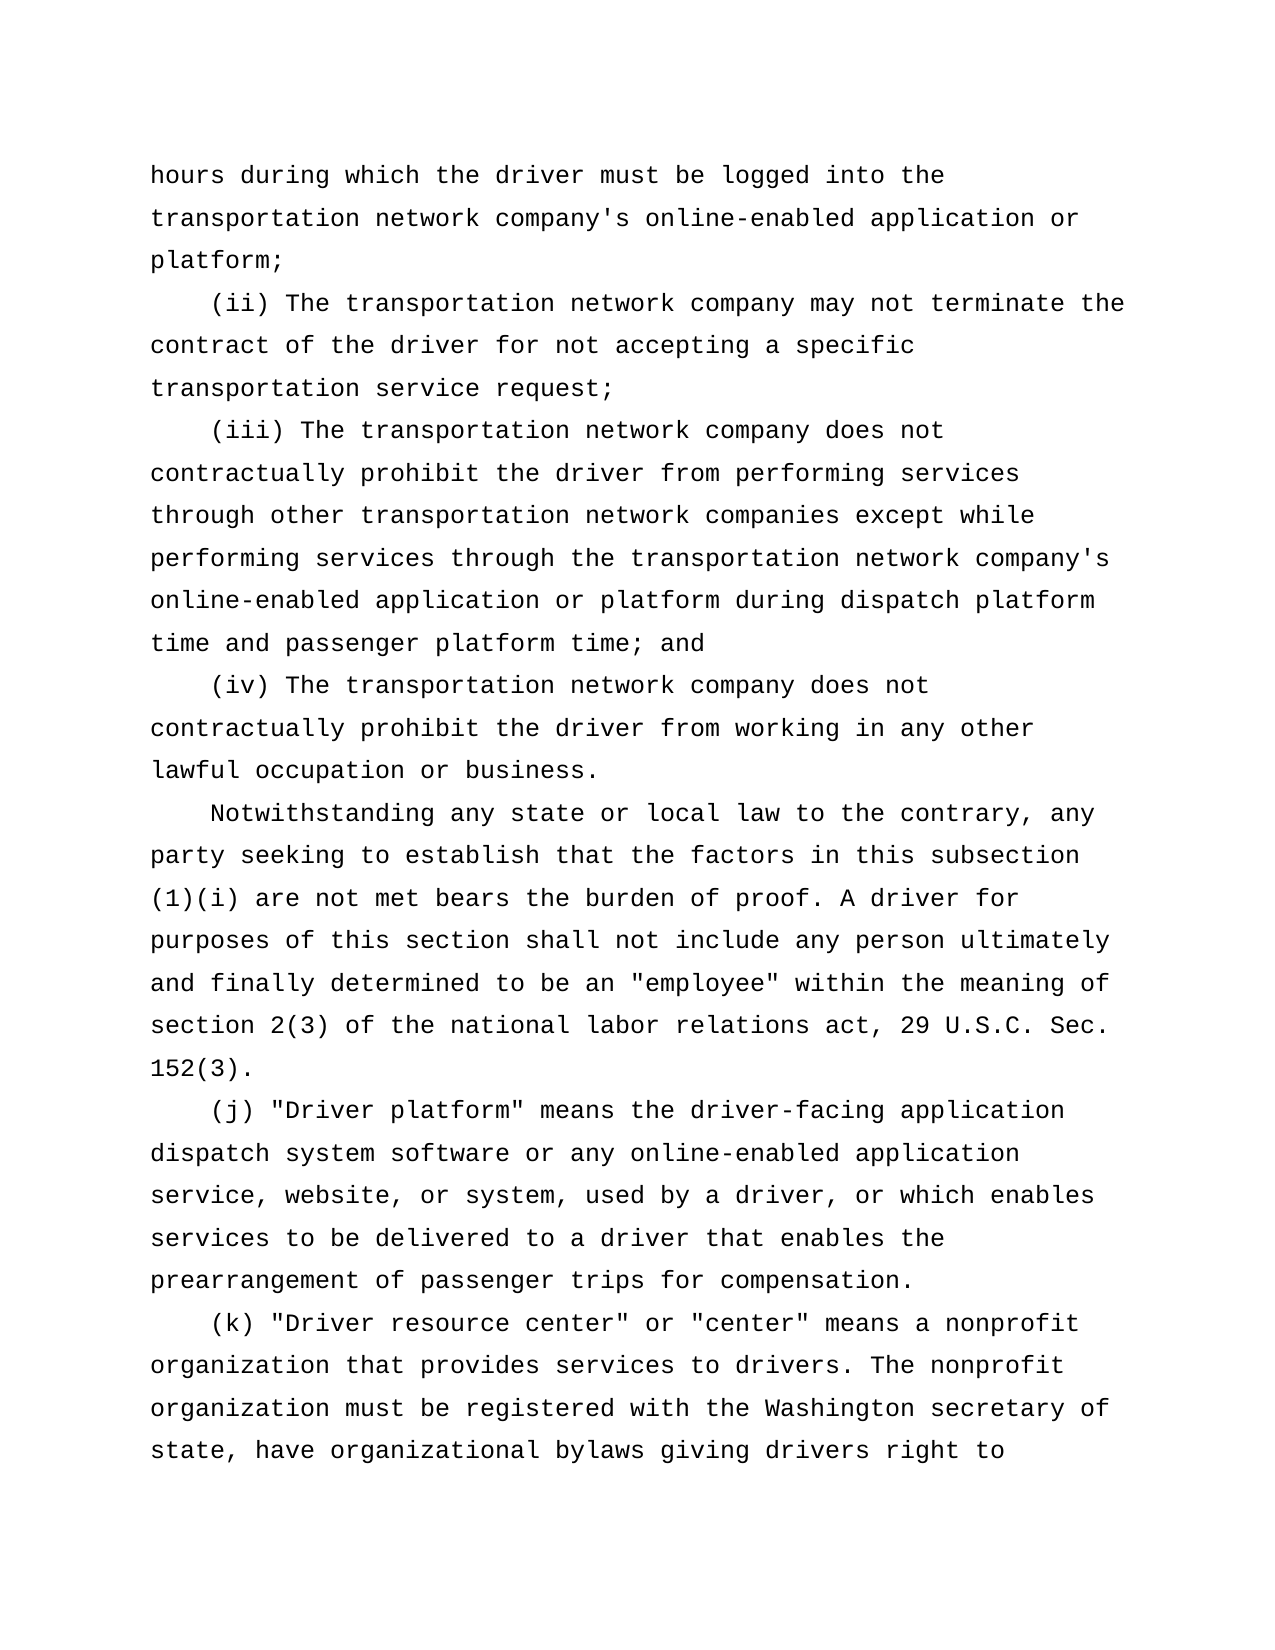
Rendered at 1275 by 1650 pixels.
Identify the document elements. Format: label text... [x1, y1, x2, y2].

text (iv) The transportation network company does not contractually prohibit the driver from working in any other lawful occupation or business. [150, 660, 1125, 787]
text (j) "Driver platform" means the driver-facing application dispatch system software or any online-enabled application service, website, or system, used by a driver, or which enables services to be delivered to a driver that enables the prearrangement of passenger trips for compensation. [150, 1085, 1125, 1297]
text Notwithstanding any state or local law to the contrary, any party seeking to establish that the factors in this subsection (1)(i) are not met bears the burden of proof. A driver for purposes of this section shall not include any person ultimately and finally determined to be an "employee" within the meaning of section 2(3) of the national labor relations act, 29 U.S.C. Sec. 152(3). [150, 787, 1125, 1085]
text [150, 1297, 1125, 1467]
text (iii) The transportation network company does not contractually prohibit the driver from performing services through other transportation network companies except while performing services through the transportation network company's online-enabled application or platform during dispatch platform time and passenger platform time; and [150, 405, 1125, 660]
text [150, 150, 1125, 277]
text (ii) The transportation network company may not terminate the contract of the driver for not accepting a specific transportation service request; [150, 277, 1125, 405]
